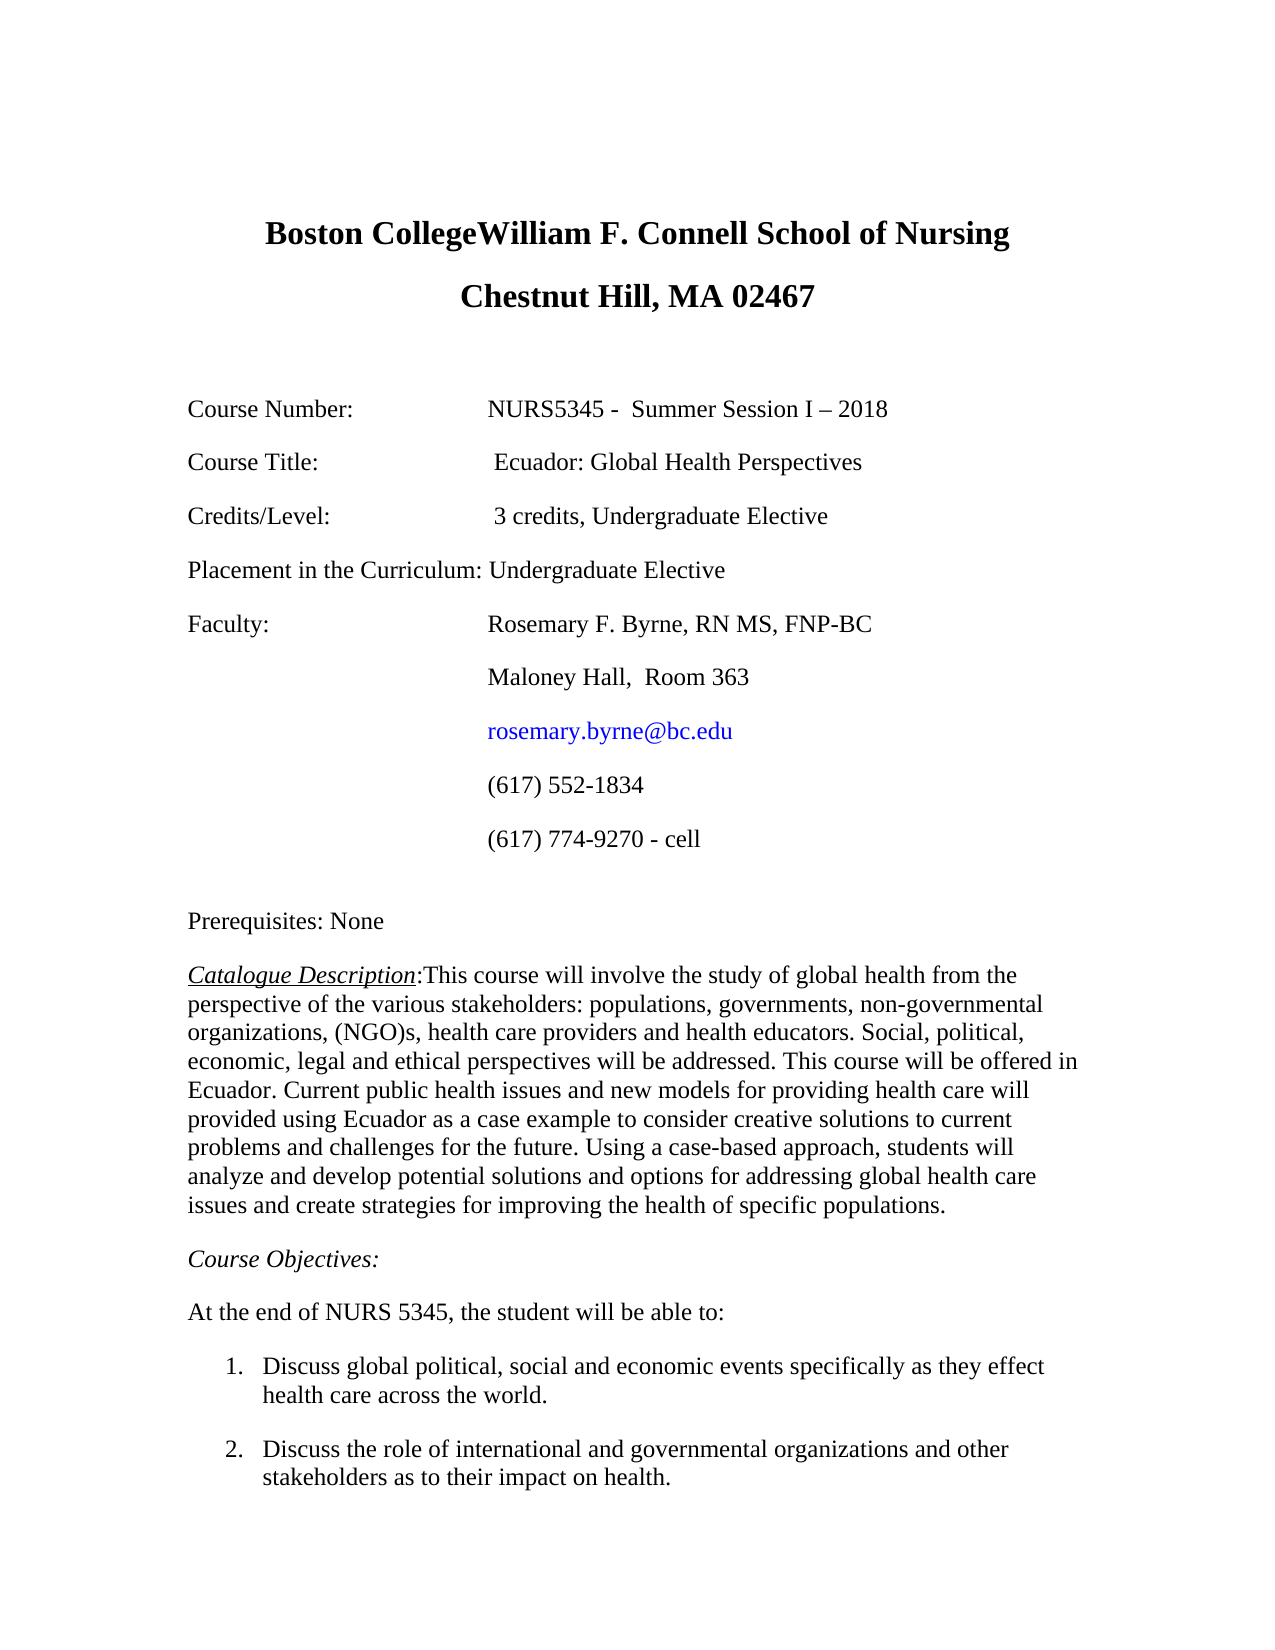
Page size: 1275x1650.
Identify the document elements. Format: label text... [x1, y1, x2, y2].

text Course Title: Ecuador: Global Health Perspectives [187, 447, 1087, 476]
text Course Number: NURS5345 - Summer Session I – 2018 [187, 394, 1087, 422]
text Credits/Level: 3 credits, Undergraduate Elective [187, 501, 1087, 530]
list Discuss global political, social and economic events specifically as they effect health care across the world. [225, 1351, 1087, 1409]
text Catalogue Description: This course will involve the study of global health from the perspective of the various stakeholders: populations, governments, non-governmental organizations, (NGO)s, health care providers and health educators. Social, political, economic, legal and ethical perspectives will be addressed. This course will be offered in Ecuador. Current public health issues and new models for providing health care will provided using Ecuador as a case example to consider creative solutions to current problems and challenges for the future. Using a case-based approach, students will analyze and develop potential solutions and options for addressing global health care issues and create strategies for improving the health of specific populations. [187, 960, 1087, 1219]
text Maloney Hall, Room 363 [412, 662, 1087, 691]
text Boston College William F. Connell School of Nursing [187, 213, 1087, 252]
text Faculty: Rosemary F. Byrne, RN MS, FNP-BC [187, 609, 1087, 637]
text Course Objectives: [187, 1244, 1087, 1272]
text Prerequisites: None [187, 906, 1087, 935]
text (617) 774-9270 - cell [412, 824, 1087, 852]
text (617) 552-1834 [412, 770, 1087, 799]
text 2. Discuss the role of international and governmental organizations and other stakeholders as to their impact on health. [225, 1434, 1087, 1491]
text At the end of NURS 5345, the student will be able to: [187, 1297, 1087, 1326]
text rosemary.byrne@bc.edu [412, 716, 1087, 745]
text Chestnut Hill, MA 02467 [187, 277, 1087, 315]
text Placement in the Curriculum: Undergraduate Elective [187, 555, 1087, 584]
